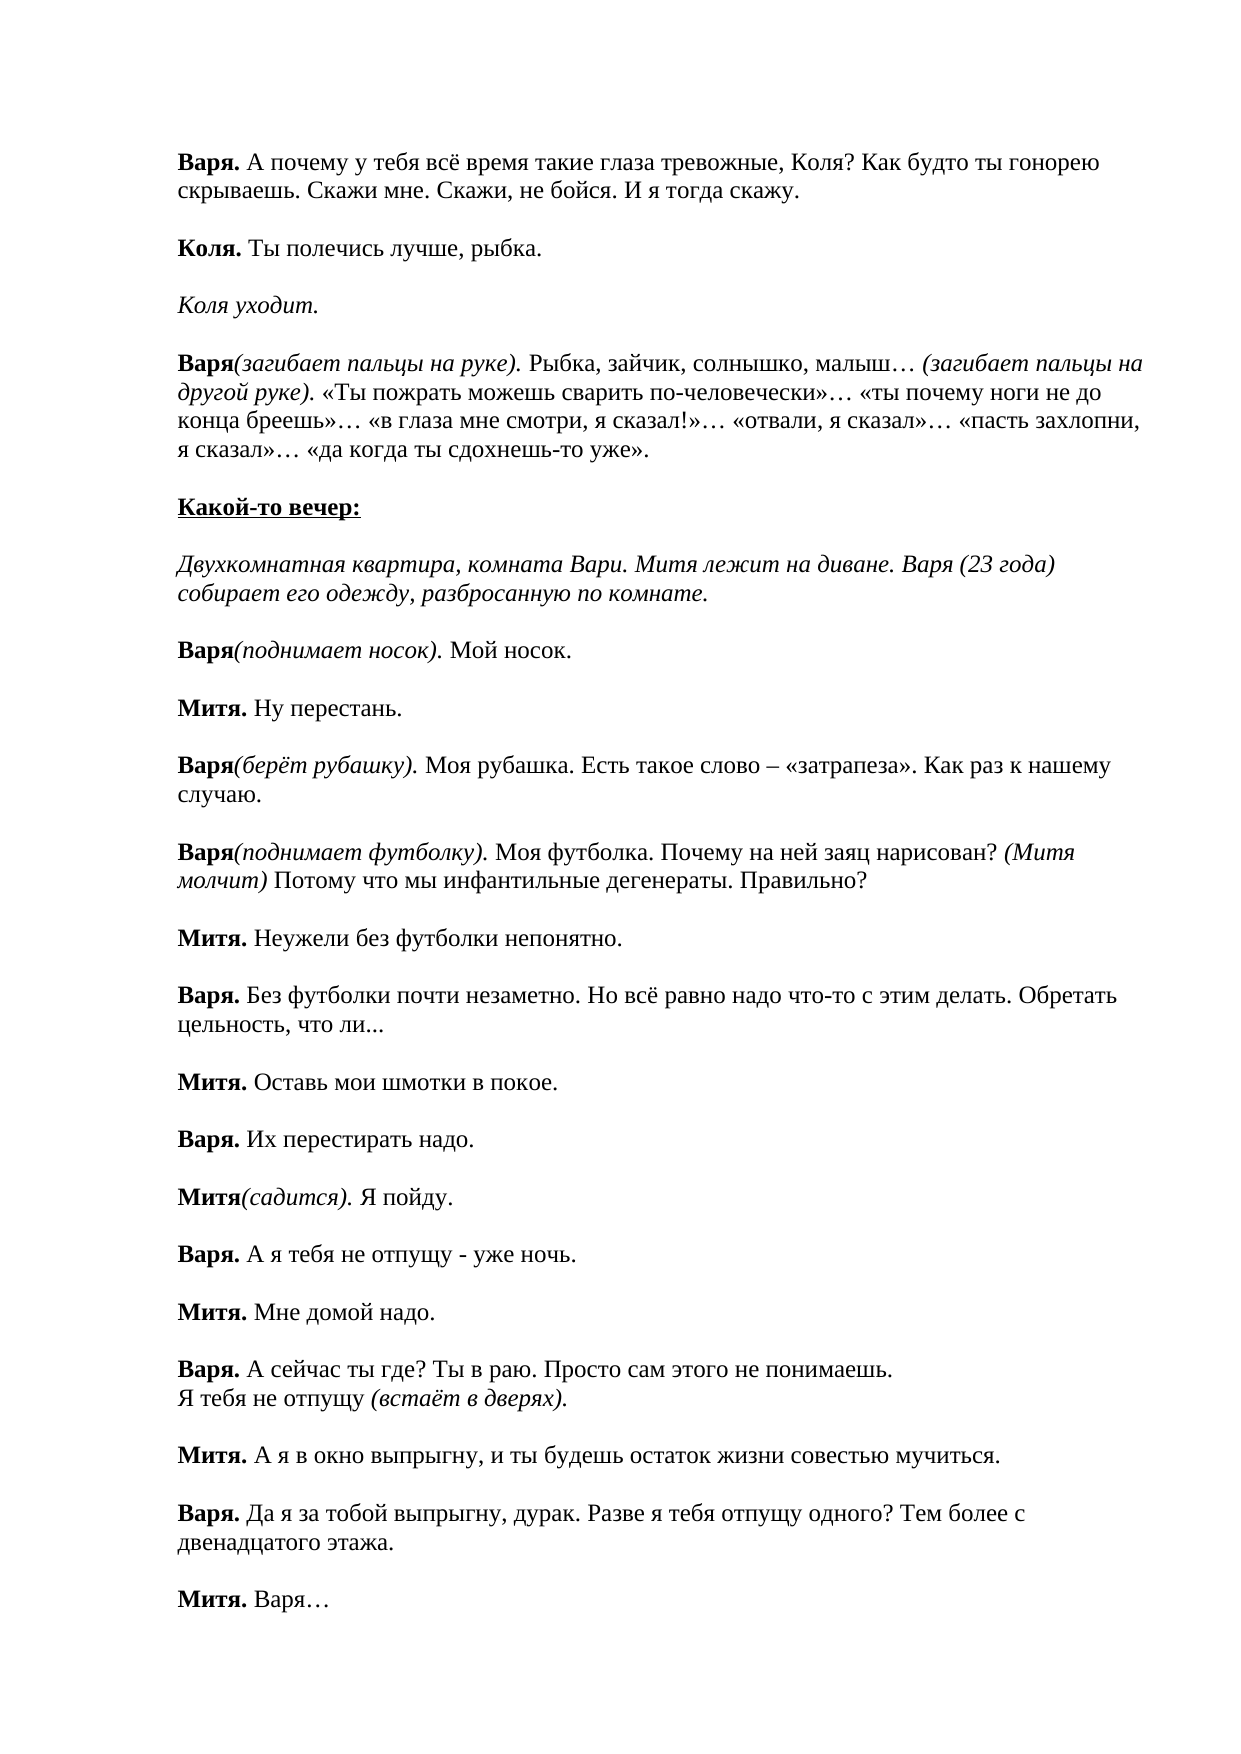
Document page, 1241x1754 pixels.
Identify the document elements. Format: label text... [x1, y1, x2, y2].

text Коля. Ты полечись лучше, рыбка. [177, 233, 1152, 262]
text Митя. Ну перестань. [177, 693, 1152, 722]
text Варя(поднимает футболку). Моя футболка. Почему на ней заяц нарисован? (Митя молчит) Потому что мы инфантильные дегенераты. Правильно? [177, 837, 1152, 894]
text Я тебя не отпущу (встаёт в дверях). [177, 1383, 1152, 1412]
text Какой-то вечер: [177, 492, 1152, 521]
text Митя. Неужели без футболки непонятно. [177, 923, 1152, 952]
text Митя(садится). Я пойду. [177, 1182, 1152, 1211]
text Варя. Без футболки почти незаметно. Но всё равно надо что-то с этим делать. Обретать цельность, что ли... [177, 981, 1152, 1038]
text Варя(загибает пальцы на руке). Рыбка, зайчик, солнышко, малыш… (загибает пальцы на другой руке). «Ты пожрать можешь сварить по-человечески»… «ты почему ноги не до конца бреешь»… «в глаза мне смотри, я сказал!»… «отвали, я сказал»… «пасть захлопни, я сказал»… «да когда ты сдохнешь-то уже». [177, 348, 1152, 463]
text Митя. Варя… [177, 1584, 1152, 1613]
text Варя. А сейчас ты где? Ты в раю. Просто сам этого не понимаешь. [177, 1354, 1152, 1383]
text Митя. А я в окно выпрыгну, и ты будешь остаток жизни совестью мучиться. [177, 1441, 1152, 1469]
text Варя(берёт рубашку). Моя рубашка. Есть такое слово – «затрапеза». Как раз к нашему случаю. [177, 751, 1152, 808]
text Варя. Их перестирать надо. [177, 1124, 1152, 1153]
text Двухкомнатная квартира, комната Вари. Митя лежит на диване. Варя (23 года) собирает его одежду, разбросанную по комнате. [177, 549, 1152, 607]
text Коля уходит. [177, 291, 1152, 319]
text Митя. Мне домой надо. [177, 1297, 1152, 1326]
text Варя. А почему у тебя всё время такие глаза тревожные, Коля? Как будто ты гонорею скрываешь. Скажи мне. Скажи, не бойся. И я тогда скажу. [177, 147, 1152, 204]
text Варя(поднимает носок). Мой носок. [177, 636, 1152, 664]
text Варя. Да я за тобой выпрыгну, дурак. Разве я тебя отпущу одного? Тем более с двенадцатого этажа. [177, 1498, 1152, 1556]
text Варя. А я тебя не отпущу - уже ночь. [177, 1239, 1152, 1268]
text Митя. Оставь мои шмотки в покое. [177, 1067, 1152, 1096]
